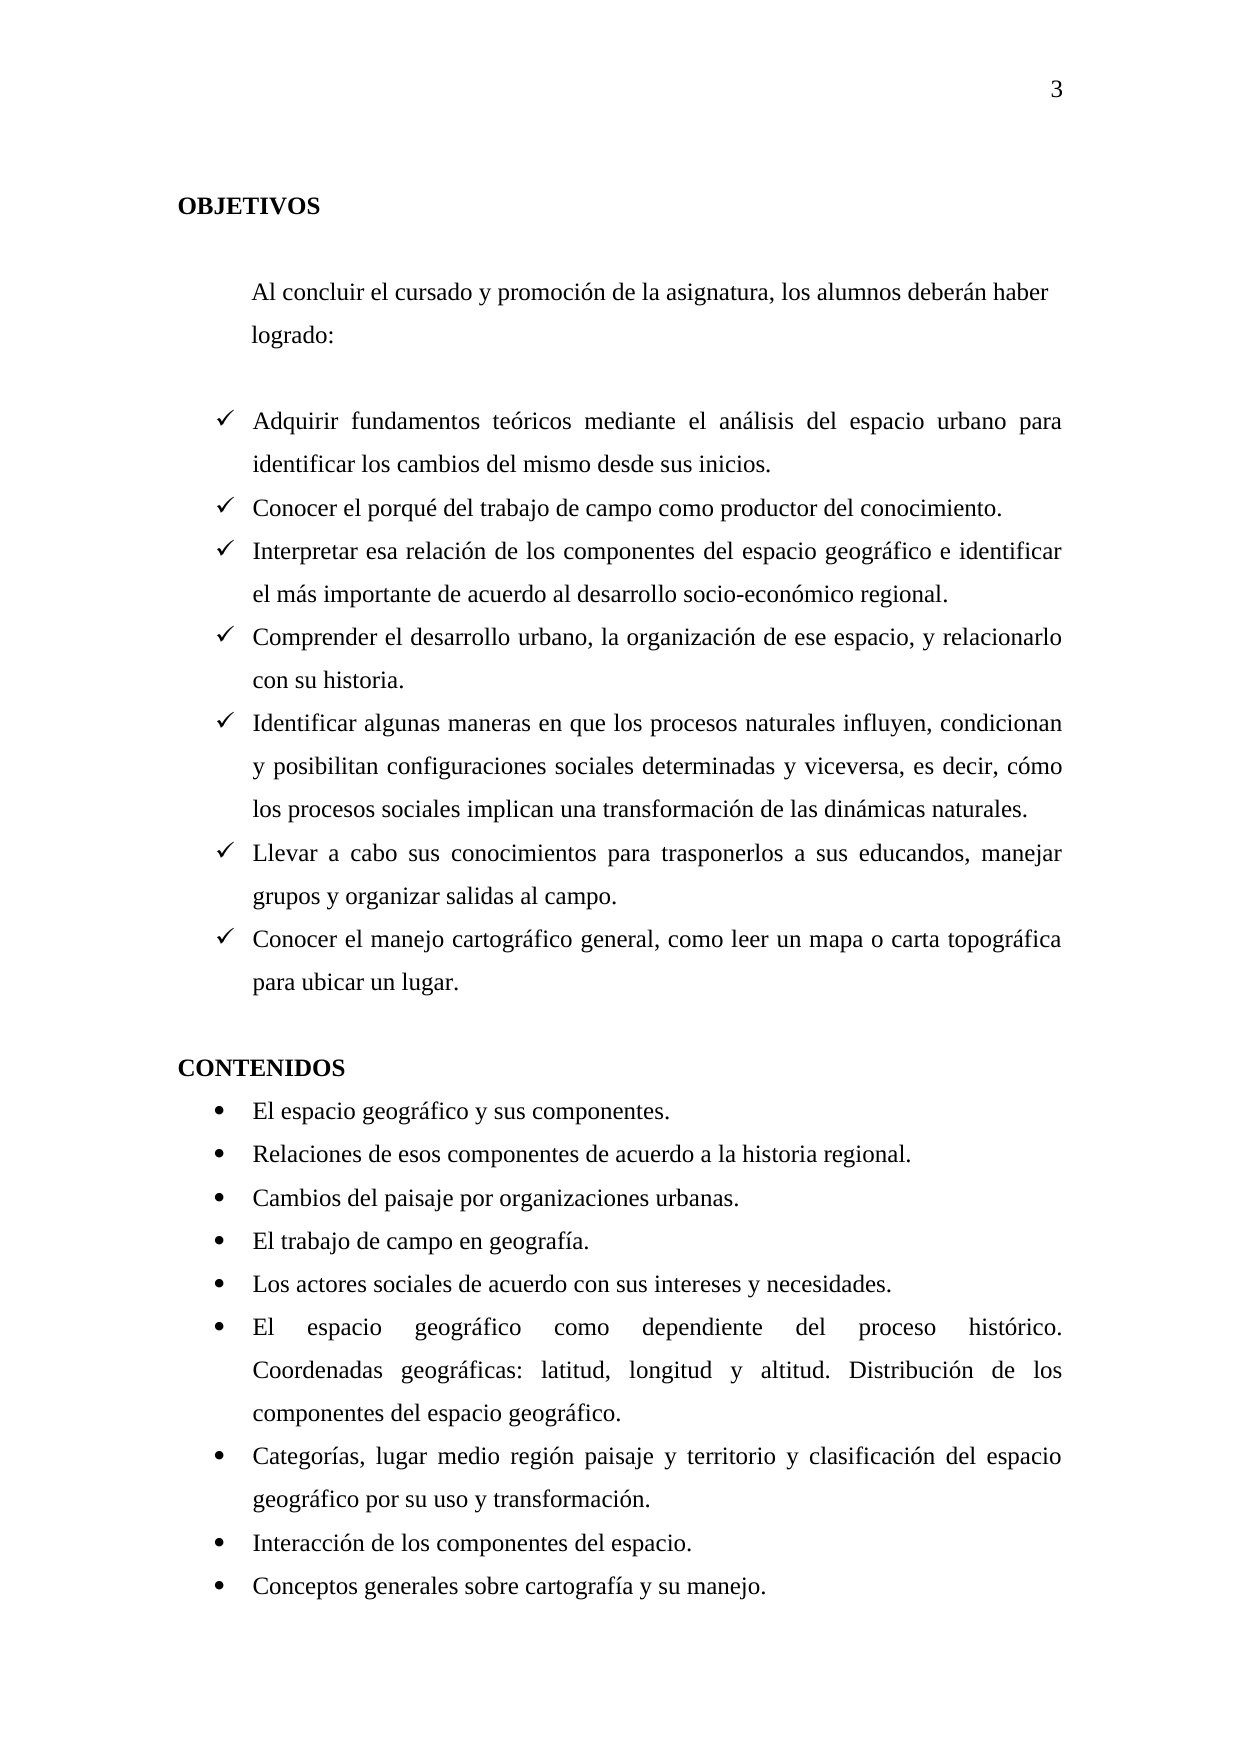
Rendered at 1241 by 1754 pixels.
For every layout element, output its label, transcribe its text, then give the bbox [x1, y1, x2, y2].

list El trabajo de campo en geografía. [215, 1226, 1063, 1254]
list Interpretar esa relación de los componentes del espacio geográfico e identificar el más importante de acuerdo al desarrollo socio-económico regional. [215, 536, 1063, 608]
list Adquirir fundamentos teóricos mediante el análisis del espacio urbano para identificar los cambios del mismo desde sus inicios. [215, 406, 1063, 478]
text logrado: [251, 320, 1063, 349]
text Al concluir el cursado y promoción de la asignatura, los alumnos deberán haber [251, 277, 1063, 306]
list Comprender el desarrollo urbano, la organización de ese espacio, y relacionarlo con su historia. [215, 622, 1063, 694]
text CONTENIDOS [177, 1053, 1063, 1082]
list Categorías, lugar medio región paisaje y territorio y clasificación del espacio geográfico por su uso y transformación. [215, 1441, 1063, 1513]
text OBJETIVOS [177, 191, 1063, 219]
list Interacción de los componentes del espacio. [215, 1528, 1063, 1556]
list Cambios del paisaje por organizaciones urbanas. [215, 1183, 1063, 1211]
list Conocer el manejo cartográfico general, como leer un mapa o carta topográfica para ubicar un lugar. [215, 924, 1063, 996]
list El espacio geográfico como dependiente del proceso histórico. Coordenadas geográficas: latitud, longitud y altitud. Distribución de los componentes del espacio geográfico. [215, 1312, 1063, 1427]
list Conocer el porqué del trabajo de campo como productor del conocimiento. [215, 493, 1063, 521]
list Conceptos generales sobre cartografía y su manejo. [215, 1571, 1063, 1599]
list Los actores sociales de acuerdo con sus intereses y necesidades. [215, 1269, 1063, 1298]
list Identificar algunas maneras en que los procesos naturales influyen, condicionan y posibilitan configuraciones sociales determinadas y viceversa, es decir, cómo los procesos sociales implican una transformación de las dinámicas naturales. [215, 708, 1063, 823]
list El espacio geográfico y sus componentes. [215, 1096, 1063, 1125]
list Llevar a cabo sus conocimientos para trasponerlos a sus educandos, manejar grupos y organizar salidas al campo. [215, 838, 1063, 909]
list Relaciones de esos componentes de acuerdo a la historia regional. [215, 1139, 1063, 1168]
